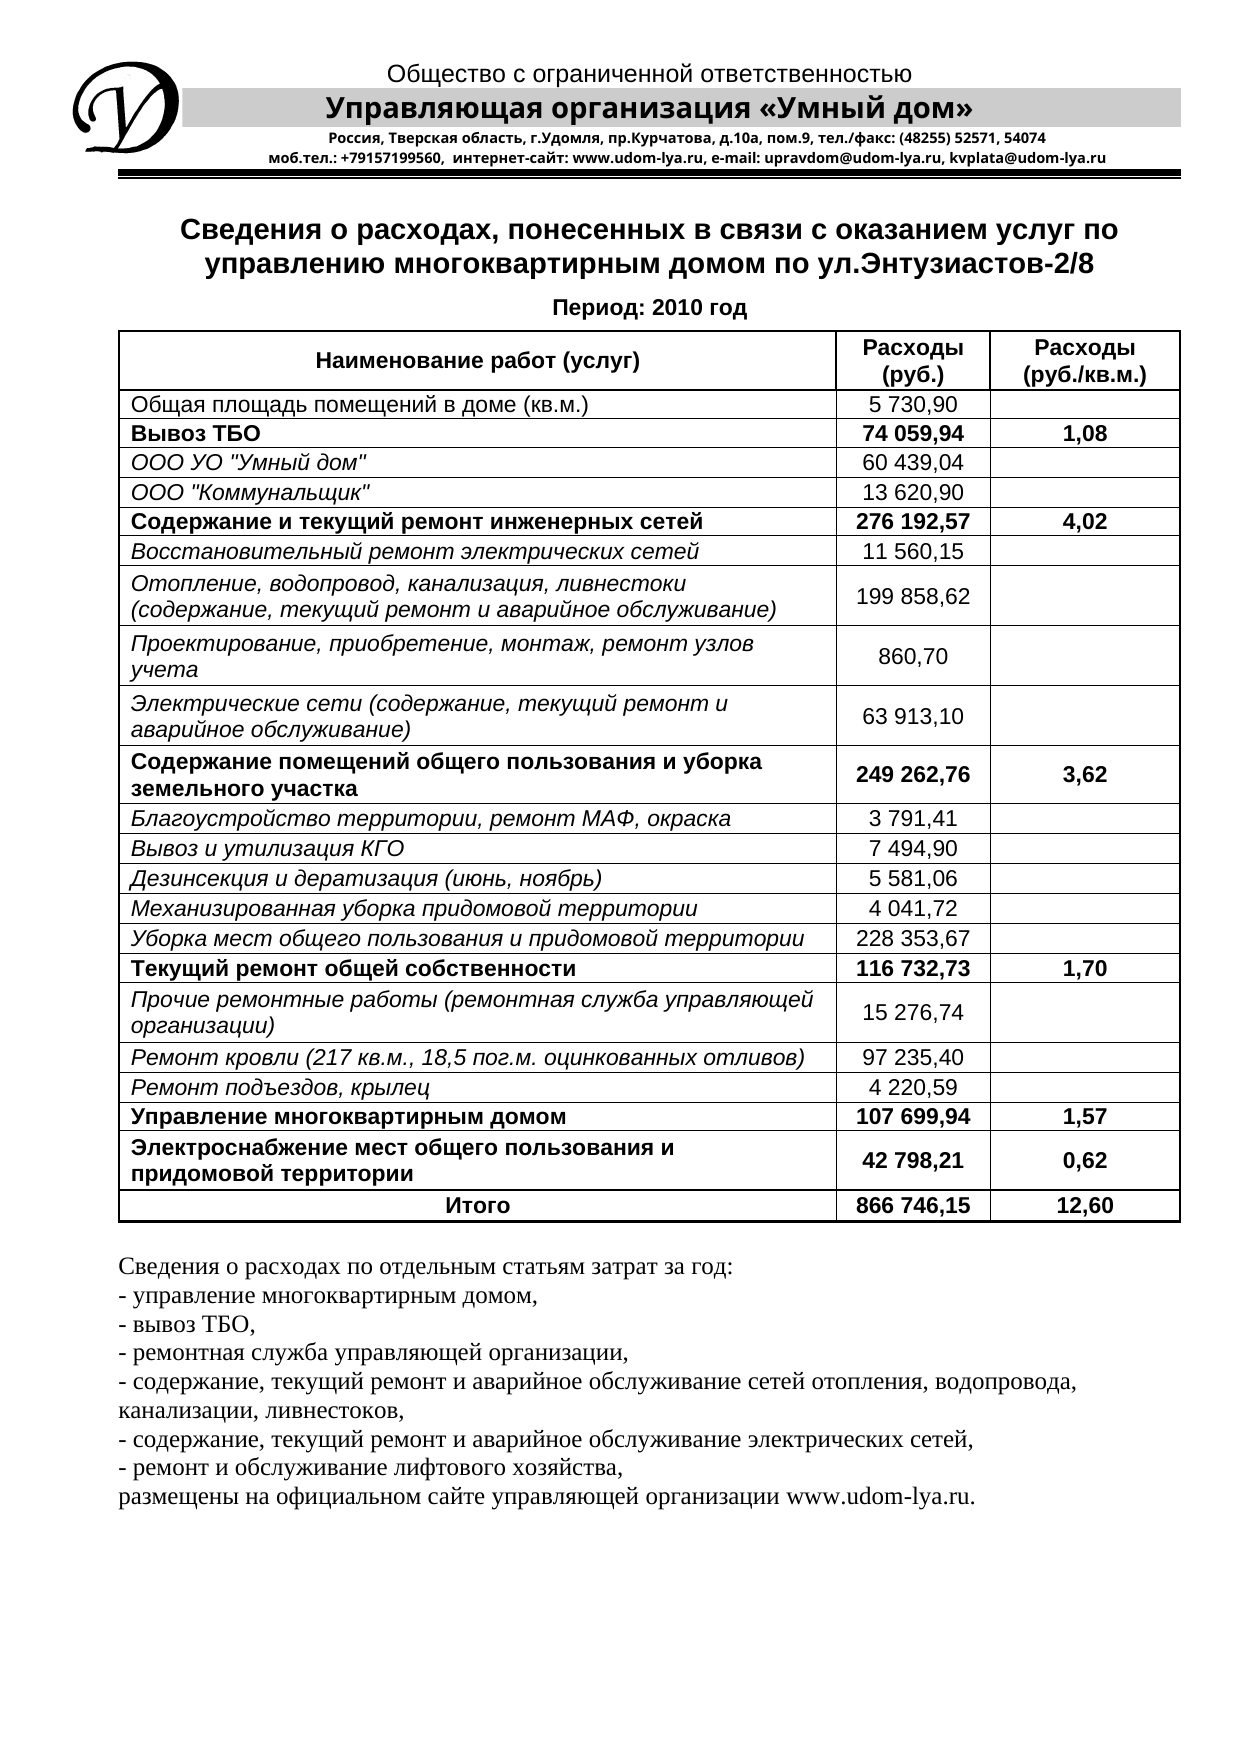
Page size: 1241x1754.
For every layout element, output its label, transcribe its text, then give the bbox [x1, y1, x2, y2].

table_cell 74 059,94 [837, 419, 990, 447]
table_cell [991, 448, 1179, 477]
table_cell Расходы (руб.) [837, 332, 989, 389]
table_cell [991, 626, 1179, 685]
text Россия, Тверская область, г.Удомля, пр.Курчатова, д.10а, пом.9, тел./факс: (48255) 52571, 54074 [183, 127, 1181, 147]
table_cell 1,57 [991, 1103, 1179, 1130]
table_cell 249 262,76 [837, 746, 990, 803]
table_cell 107 699,94 [837, 1103, 990, 1130]
table_cell 866 746,15 [837, 1191, 990, 1220]
table_cell [991, 894, 1179, 923]
picture [70, 59, 183, 157]
table_cell Итого [120, 1191, 836, 1220]
text Сведения о расходах по отдельным статьям затрат за год: [118, 1251, 1181, 1280]
table_cell 5 730,90 [837, 391, 990, 418]
table_cell Уборка мест общего пользования и придомовой территории [120, 924, 836, 953]
table_cell [991, 983, 1179, 1042]
table_cell [991, 566, 1179, 625]
table_cell Вывоз и утилизация КГО [120, 834, 836, 863]
table_cell 63 913,10 [837, 686, 990, 745]
text - содержание, текущий ремонт и аварийное обслуживание сетей отопления, водопровода, канализации, ливнестоков, [118, 1366, 1181, 1424]
table_cell Вывоз ТБО [120, 419, 836, 447]
table_cell 0,62 [991, 1131, 1179, 1189]
table_cell 4 041,72 [837, 894, 990, 923]
table_cell Содержание помещений общего пользования и уборка земельного участка [120, 746, 836, 803]
table_cell 860,70 [837, 626, 990, 685]
table_cell 97 235,40 [837, 1043, 990, 1072]
table_cell Управление многоквартирным домом [120, 1103, 836, 1130]
text - ремонт и обслуживание лифтового хозяйства, [118, 1452, 1181, 1481]
table_cell [991, 834, 1179, 863]
table_cell Расходы (руб./кв.м.) [991, 332, 1179, 389]
table_cell Общая площадь помещений в доме (кв.м.) [120, 391, 836, 418]
table_cell Механизированная уборка придомовой территории [120, 894, 836, 923]
table_cell Благоустройство территории, ремонт МАФ, окраска [120, 804, 836, 833]
table_cell Дезинсекция и дератизация (июнь, ноябрь) [120, 864, 836, 893]
table_cell 1,70 [991, 954, 1179, 982]
table_cell ООО "Коммунальщик" [120, 478, 836, 507]
table_cell 276 192,57 [837, 508, 990, 535]
table_cell Электроснабжение мест общего пользования и придомовой территории [120, 1131, 836, 1189]
table_cell [991, 536, 1179, 565]
table_cell 7 494,90 [837, 834, 990, 863]
text - ремонтная служба управляющей организации, [118, 1337, 1181, 1366]
table_cell Прочие ремонтные работы (ремонтная служба управляющей организации) [120, 983, 836, 1042]
table_cell 12,60 [991, 1191, 1179, 1220]
table_cell 116 732,73 [837, 954, 990, 982]
table_cell [991, 686, 1179, 745]
table_cell Ремонт кровли (217 кв.м., 18,5 пог.м. оцинкованных отливов) [120, 1043, 836, 1072]
table_cell [991, 864, 1179, 893]
table_cell 4 220,59 [837, 1073, 990, 1102]
table_cell Ремонт подъездов, крылец [120, 1073, 836, 1102]
text Управляющая организация «Умный дом» [183, 88, 1181, 127]
table_cell 42 798,21 [837, 1131, 990, 1189]
table_cell Восстановительный ремонт электрических сетей [120, 536, 836, 565]
table_cell Электрические сети (содержание, текущий ремонт и аварийное обслуживание) [120, 686, 836, 745]
table_cell [991, 478, 1179, 507]
table_cell Текущий ремонт общей собственности [120, 954, 836, 982]
table_cell 228 353,67 [837, 924, 990, 953]
table_cell 3,62 [991, 746, 1179, 803]
table_cell ООО УО "Умный дом" [120, 448, 836, 477]
table_cell 11 560,15 [837, 536, 990, 565]
table_cell Проектирование, приобретение, монтаж, ремонт узлов учета [120, 626, 836, 685]
table_cell 199 858,62 [837, 566, 990, 625]
text Общество с ограниченной ответственностью [183, 59, 1181, 88]
text - управление многоквартирным домом, [118, 1280, 1181, 1309]
table_cell [991, 804, 1179, 833]
table_cell [991, 391, 1179, 418]
table_cell 1,08 [991, 419, 1179, 447]
table_cell 4,02 [991, 508, 1179, 535]
table_cell 13 620,90 [837, 478, 990, 507]
table_cell 60 439,04 [837, 448, 990, 477]
table_cell Содержание и текущий ремонт инженерных сетей [120, 508, 836, 535]
text - содержание, текущий ремонт и аварийное обслуживание электрических сетей, [118, 1424, 1181, 1452]
text размещены на официальном сайте управляющей организации www.udom-lya.ru. [118, 1481, 1181, 1510]
table_cell 5 581,06 [837, 864, 990, 893]
table_cell Отопление, водопровод, канализация, ливнестоки (содержание, текущий ремонт и аварийное обслуживание) [120, 566, 836, 625]
table_cell 15 276,74 [837, 983, 990, 1042]
text - вывоз ТБО, [118, 1309, 1181, 1337]
table_cell Наименование работ (услуг) [120, 332, 835, 389]
table_cell [991, 1043, 1179, 1072]
table_cell Период: 2010 год [119, 284, 1180, 330]
table_cell [991, 1073, 1179, 1102]
table_header Сведения о расходах, понесенных в связи с оказанием услуг по управлению многоквартирным домом по ул.Энтузиастов-2/8 [119, 208, 1180, 284]
table_cell [991, 924, 1179, 953]
table_cell 3 791,41 [837, 804, 990, 833]
text моб.тел.: +79157199560, интернет-сайт: www.udom-lya.ru, e-mail: upravdom@udom-lya.ru, kvplata@udom-lya.ru [118, 147, 1181, 169]
